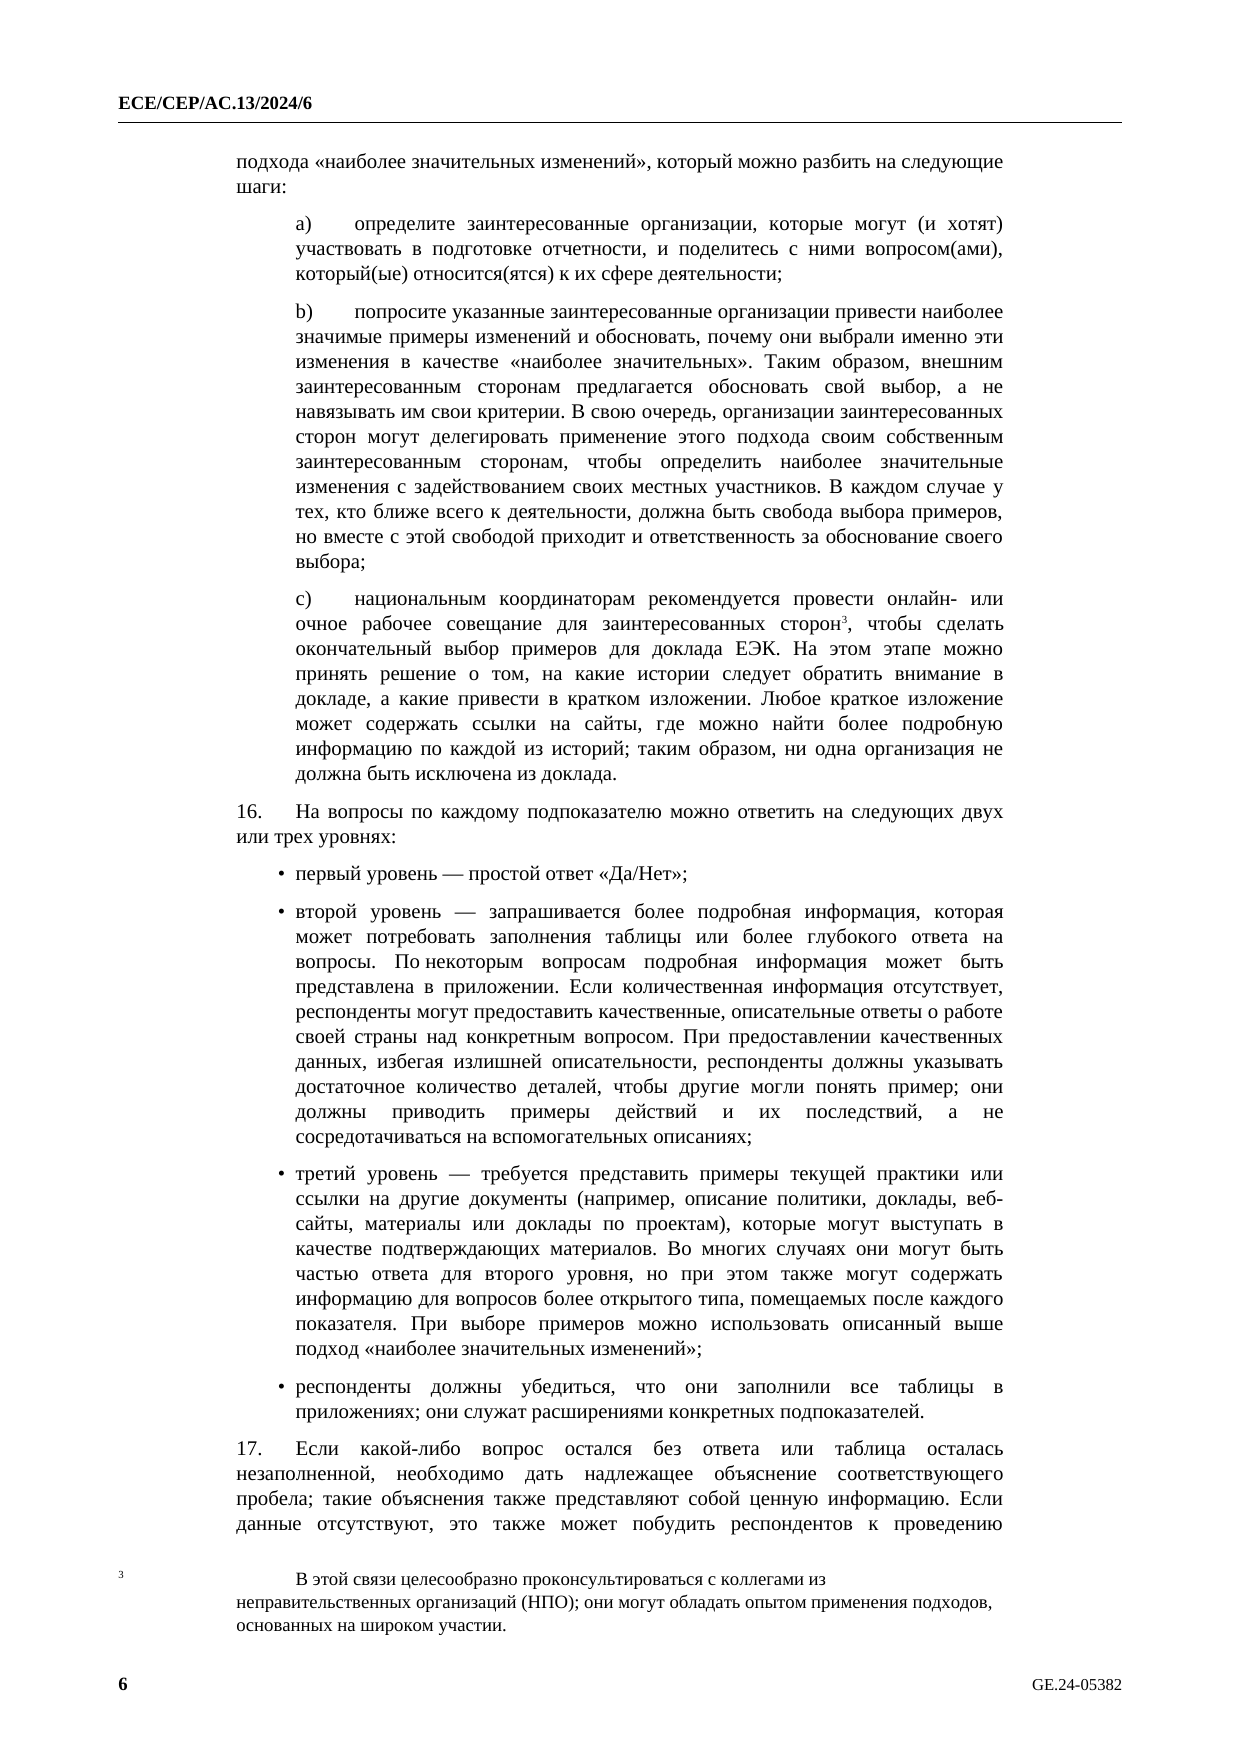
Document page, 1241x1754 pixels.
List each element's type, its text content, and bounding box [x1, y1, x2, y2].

text a) определите заинтересованные организации, которые могут (и хотят) участвовать в подготовке отчетности, и поделитесь с ними вопросом(ами), который(ые) относится(ятся) к их сфере деятельности; [295, 210, 1004, 285]
text 16. На вопросы по каждому подпоказателю можно ответить на следующих двух или трех уровнях: [236, 798, 1004, 848]
text b) попросите указанные заинтересованные организации привести наиболее значимые примеры изменений и обосновать, почему они выбрали именно эти изменения в качестве «наиболее значительных». Таким образом, внешним заинтересованным сторонам предлагается обосновать свой выбор, а не навязывать им свои критерии. В свою очередь, организации заинтересованных сторон могут делегировать применение этого подхода своим собственным заинтересованным сторонам, чтобы определить наиболее значительные изменения с задействованием своих местных участников. В каждом случае у тех, кто ближе всего к деятельности, должна быть свобода выбора примеров, но вместе с этой свободой приходит и ответственность за обоснование своего выбора; [295, 298, 1004, 573]
list второй уровень — запрашивается более подробная информация, которая может потребовать заполнения таблицы или более глубокого ответа на вопросы. По некоторым вопросам подробная информация может быть представлена в приложении. Если количественная информация отсутствует, респонденты могут предоставить качественные, описательные ответы о работе своей страны над конкретным вопросом. При предоставлении качественных данных, избегая излишней описательности, респонденты должны указывать достаточное количество деталей, чтобы другие могли понять пример; они должны приводить примеры действий и их последствий, а не сосредотачиваться на вспомогательных описаниях; [278, 898, 1004, 1148]
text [236, 1435, 1004, 1535]
list респонденты должны убедиться, что они заполнили все таблицы в приложениях; они служат расширениями конкретных подпоказателей. [278, 1373, 1004, 1423]
list первый уровень — простой ответ «Да/Нет»; [278, 860, 1004, 885]
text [236, 148, 1004, 198]
text c) национальным координаторам рекомендуется провести онлайн- или очное рабочее совещание для заинтересованных сторон, чтобы сделать окончательный выбор примеров для доклада ЕЭК. На этом этапе можно принять решение о том, на какие истории следует обратить внимание в докладе, а какие привести в кратком изложении. Любое краткое изложение может содержать ссылки на сайты, где можно найти более подробную информацию по каждой из историй; таким образом, ни одна организация не должна быть исключена из доклада. [295, 585, 1004, 785]
list третий уровень — требуется представить примеры текущей практики или ссылки на другие документы (например, описание политики, доклады, веб-сайты, материалы или доклады по проектам), которые могут выступать в качестве подтверждающих материалов. Во многих случаях они могут быть частью ответа для второго уровня, но при этом также могут содержать информацию для вопросов более открытого типа, помещаемых после каждого показателя. При выборе примеров можно использовать описанный выше подход «наиболее значительных изменений»; [278, 1160, 1004, 1360]
